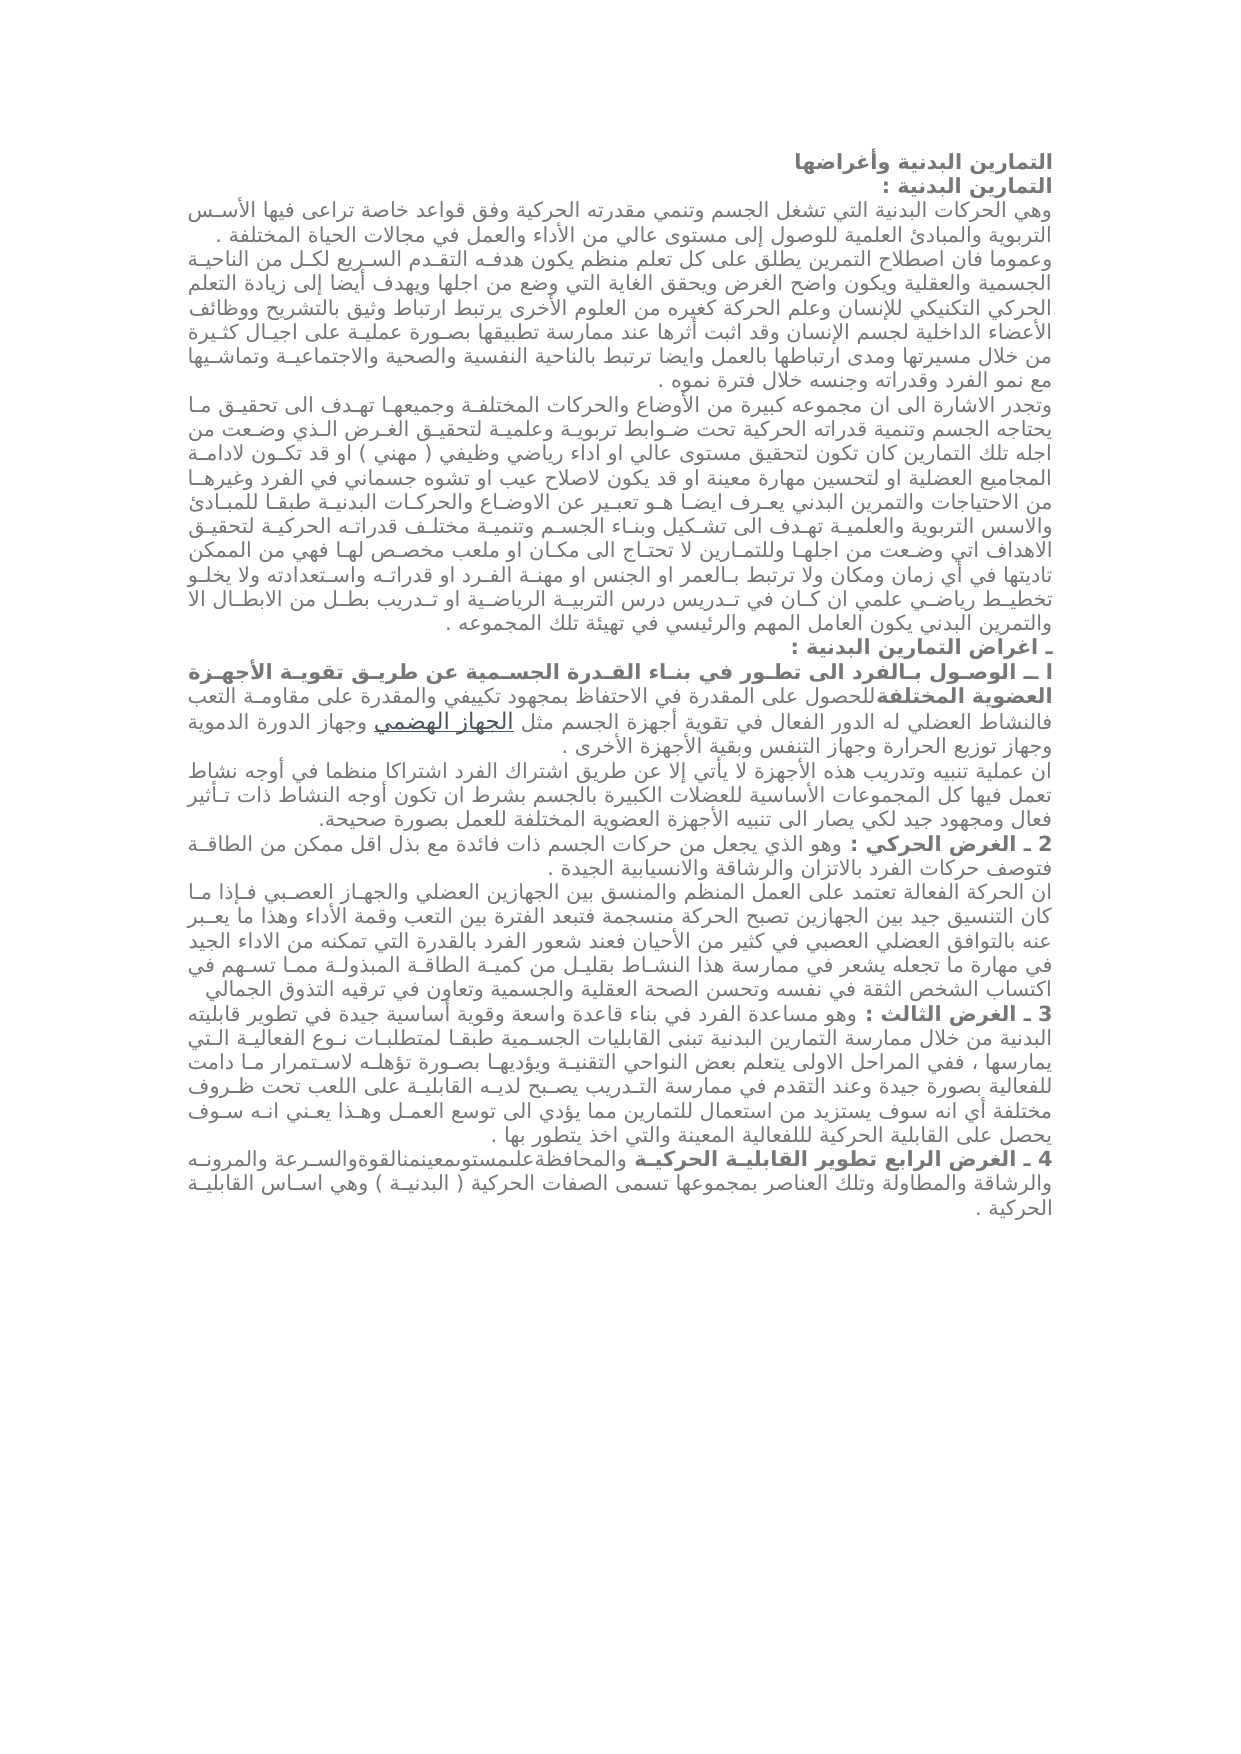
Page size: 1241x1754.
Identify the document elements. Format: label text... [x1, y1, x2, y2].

text 4 ـ الغرض الرابع تطوير القابلية الحركية والمحافظةعلىمستوىمعينمنالقوةوالسرعة والمرونه والرشاقة والمطاولة وتلك العناصر بمجموعها تسمى الصفات الحركية ( البدنية ) وهي اساس القابلية الحركية . [187, 1147, 1053, 1220]
text ان الحركة الفعالة تعتمد على العمل المنظم والمنسق بين الجهازين العضلي والجهاز العصبي فإذا ما كان التنسيق جيد بين الجهازين تصبح الحركة منسجمة فتبعد الفترة بين التعب وقمة الأداء وهذا ما يعبر عنه بالتوافق العضلي العصبي في كثير من الأحيان فعند شعور الفرد بالقدرة التي تمكنه من الاداء الجيد في مهارة ما تجعله يشعر في ممارسة هذا النشاط بقليل من كمية الطاقة المبذولة مما تسهم في اكتساب الشخص الثقة في نفسه وتحسن الصحة العقلية والجسمية وتعاون في ترقيه التذوق الجمالي [187, 880, 1053, 1002]
text 2 ـ الغرض الحركي : وهو الذي يجعل من حركات الجسم ذات فائدة مع بذل اقل ممكن من الطاقة فتوصف حركات الفرد بالاتزان والرشاقة والانسيابية الجيدة . [187, 832, 1053, 880]
text التمارين البدنية وأغراضها [187, 150, 1053, 174]
text ا ـ الوصول بالفرد الى تطور في بناء القدرة الجسمية عن طريق تقوية الأجهزة العضوية المختلفةللحصول على المقدرة في الاحتفاظ بمجهود تكييفي والمقدرة على مقاومة التعب فالنشاط العضلي له الدور الفعال في تقوية أجهزة الجسم مثل الجهاز الهضمي وجهاز الدورة الدموية وجهاز توزيع الحرارة وجهاز التنفس وبقية الأجهزة الأخرى . [187, 660, 1053, 759]
text ان عملية تنبيه وتدريب هذه الأجهزة لا يأتي إلا عن طريق اشتراك الفرد اشتراكا منظما في أوجه نشاط تعمل فيها كل المجموعات الأساسية للعضلات الكبيرة بالجسم بشرط ان تكون أوجه النشاط ذات تأثير فعال ومجهود جيد لكي يصار الى تنبيه الأجهزة العضوية المختلفة للعمل بصورة صحيحة. [187, 759, 1053, 832]
text التمارين البدنية : [187, 174, 1053, 198]
text وهي الحركات البدنية التي تشغل الجسم وتنمي مقدرته الحركية وفق قواعد خاصة تراعى فيها الأسس التربوية والمبادئ العلمية للوصول إلى مستوى عالي من الأداء والعمل في مجالات الحياة المختلفة . [187, 198, 1053, 247]
text وتجدر الاشارة الى ان مجموعه كبيرة من الأوضاع والحركات المختلفة وجميعها تهدف الى تحقيق ما يحتاجه الجسم وتنمية قدراته الحركية تحت ضوابط تربوية وعلمية لتحقيق الغرض الذي وضعت من اجله تلك التمارين كان تكون لتحقيق مستوى عالي او اداء رياضي وظيفي ( مهني ) او قد تكون لادامة المجاميع العضلية او لتحسين مهارة معينة او قد يكون لاصلاح عيب او تشوه جسماني في الفرد وغيرها من الاحتياجات والتمرين البدني يعرف ايضا هو تعبير عن الاوضاع والحركات البدنية طبقا للمبادئ والاسس التربوية والعلمية تهدف الى تشكيل وبناء الجسم وتنمية مختلف قدراته الحركية لتحقيق الاهداف اتي وضعت من اجلها وللتمارين لا تحتاج الى مكان او ملعب مخصص لها فهي من الممكن تاديتها في أي زمان ومكان ولا ترتبط بالعمر او الجنس او مهنة الفرد او قدراته واستعدادته ولا يخلو تخطيط رياضي علمي ان كان في تدريس درس التربية الرياضية او تدريب بطل من الابطال الا والتمرين البدني يكون العامل المهم والرئيسي في تهيئة تلك المجموعه . [187, 393, 1053, 635]
text وعموما فان اصطلاح التمرين يطلق على كل تعلم منظم يكون هدفه التقدم السريع لكل من الناحية الجسمية والعقلية ويكون واضح الغرض ويحقق الغاية التي وضع من اجلها ويهدف أيضا إلى زيادة التعلم الحركي التكنيكي للإنسان وعلم الحركة كغيره من العلوم الأخرى يرتبط ارتباط وثيق بالتشريح ووظائف الأعضاء الداخلية لجسم الإنسان وقد اثبت أثرها عند ممارسة تطبيقها بصورة عملية على اجيال كثيرة من خلال مسيرتها ومدى ارتباطها بالعمل وايضا ترتبط بالناحية النفسية والصحية والاجتماعية وتماشيها مع نمو الفرد وقدراته وجنسه خلال فترة نموه . [187, 247, 1053, 393]
text 3 ـ الغرض الثالث : وهو مساعدة الفرد في بناء قاعدة واسعة وقوية أساسية جيدة في تطوير قابليته البدنية من خلال ممارسة التمارين البدنية تبنى القابليات الجسمية طبقا لمتطلبات نوع الفعالية التي يمارسها ، ففي المراحل الاولى يتعلم بعض النواحي التقنية ويؤديها بصورة تؤهله لاستمرار ما دامت للفعالية بصورة جيدة وعند التقدم في ممارسة التدريب يصبح لديه القابلية على اللعب تحت ظروف مختلفة أي انه سوف يستزيد من استعمال للتمارين مما يؤدي الى توسع العمل وهذا يعني انه سوف يحصل على القابلية الحركية لللفعالية المعينة والتي اخذ يتطور بها . [187, 1002, 1053, 1147]
text ـ اغراض التمارين البدنية : [187, 635, 1053, 660]
